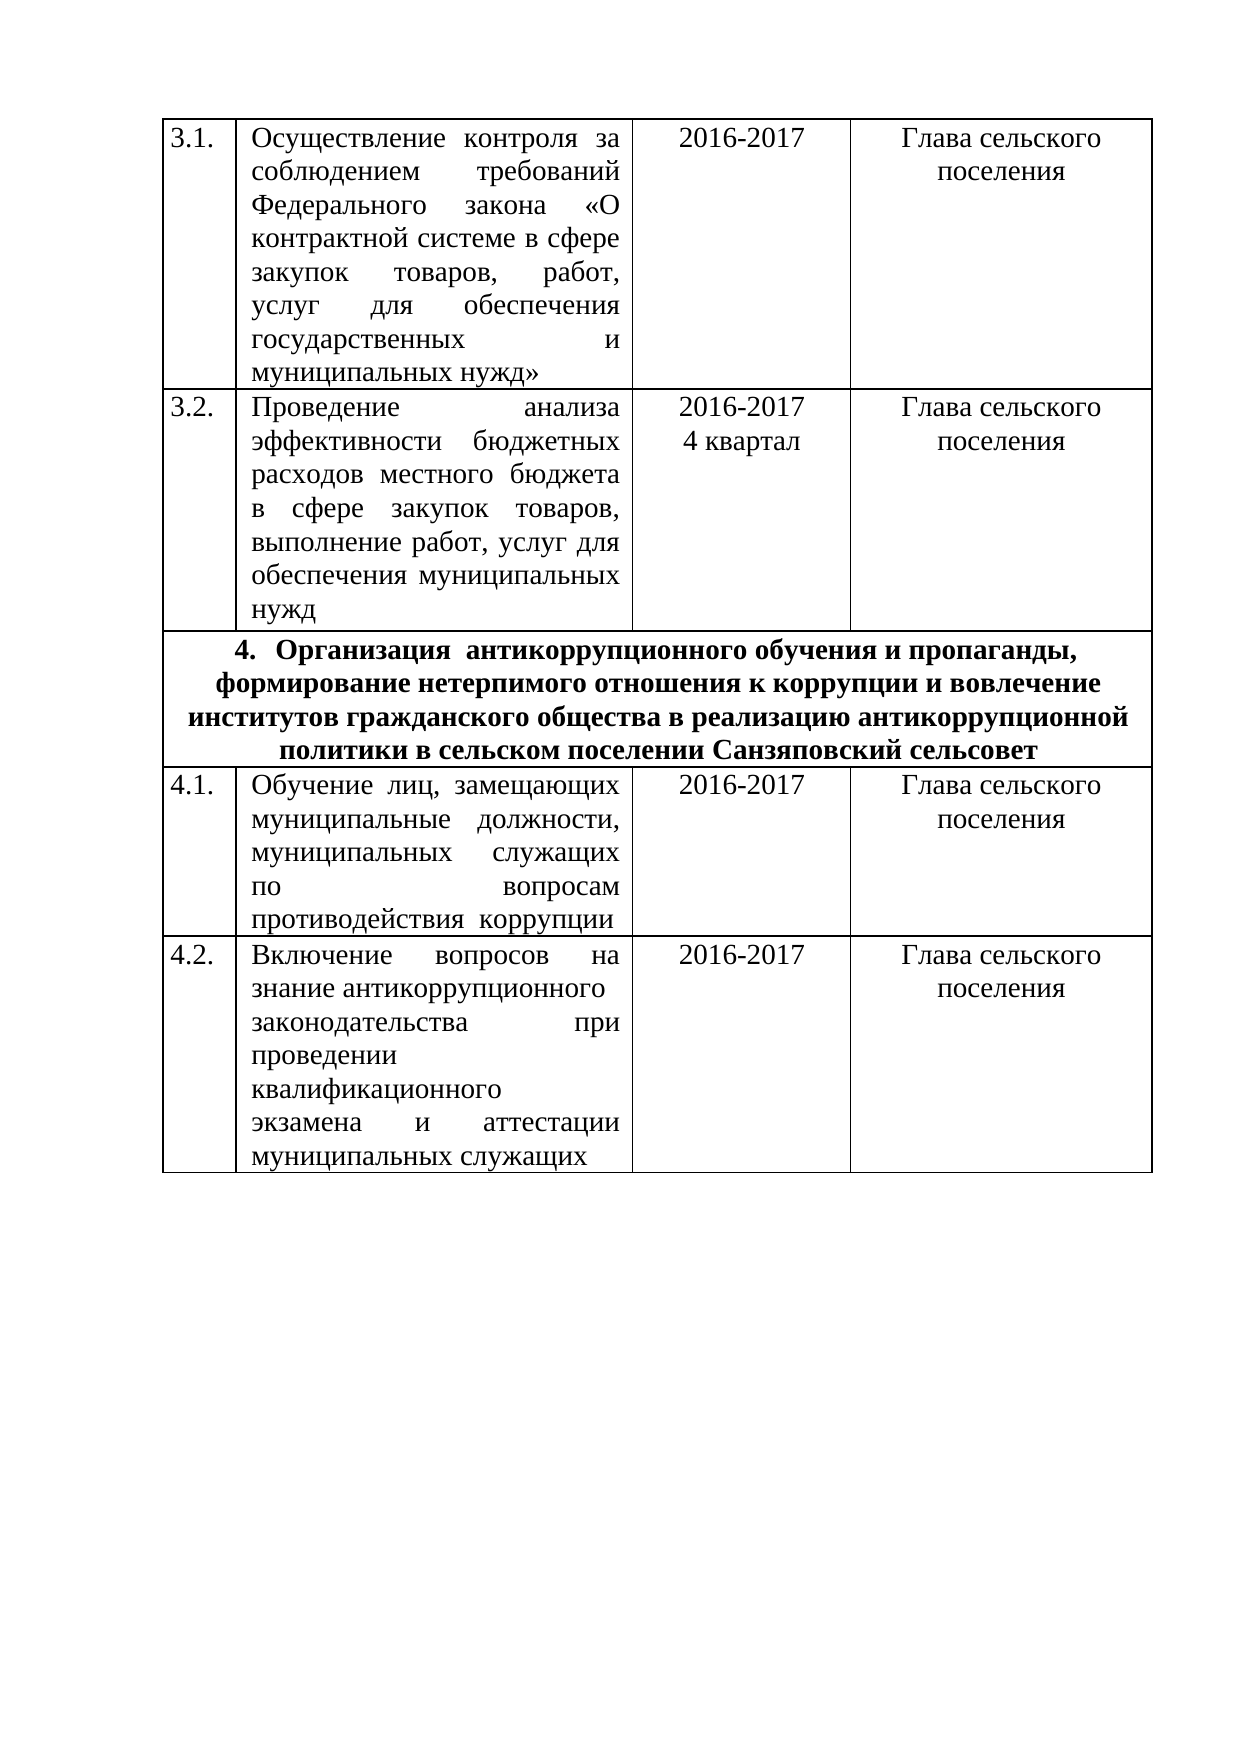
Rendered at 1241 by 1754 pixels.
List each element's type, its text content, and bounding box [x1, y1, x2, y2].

table_cell Глава сельского поселения [851, 768, 1151, 935]
table_cell 3.1. [164, 120, 235, 388]
table_cell Осуществление контроля за соблюдением требований Федерального закона «О контрактной системе в сфере закупок товаров, работ, услуг для обеспечения государственных и муниципальных нужд» [237, 120, 632, 388]
table_cell 2016-2017 4 квартал [633, 390, 850, 630]
table_cell 2016-2017 [633, 768, 850, 935]
table_cell Проведение анализа эффективности бюджетных расходов местного бюджета в сфере закупок товаров, выполнение работ, услуг для обеспечения муниципальных нужд [237, 390, 632, 630]
table_cell 4.1. [164, 768, 235, 935]
table_cell 3.2. [164, 390, 235, 630]
table_cell 2016-2017 [633, 937, 850, 1172]
table_cell 2016-2017 [633, 120, 850, 388]
table_cell Включение вопросов на знание антикоррупционного законодательства при проведении квалификационного экзамена и аттестации муниципальных служащих [237, 937, 632, 1172]
table_cell Глава сельского поселения [851, 390, 1151, 630]
table_cell Глава сельского поселения [851, 937, 1151, 1172]
table_cell Глава сельского поселения [851, 120, 1151, 388]
table_cell 4.2. [164, 937, 235, 1172]
table_cell Организация антикоррупционного обучения и пропаганды, формирование нетерпимого отношения к коррупции и вовлечение институтов гражданского общества в реализацию антикоррупционной политики в сельском поселении Санзяповский сельсовет [164, 632, 1151, 766]
table_cell Обучение лиц, замещающих муниципальные должности, муниципальных служащих по вопросам противодействия коррупции [237, 768, 632, 935]
